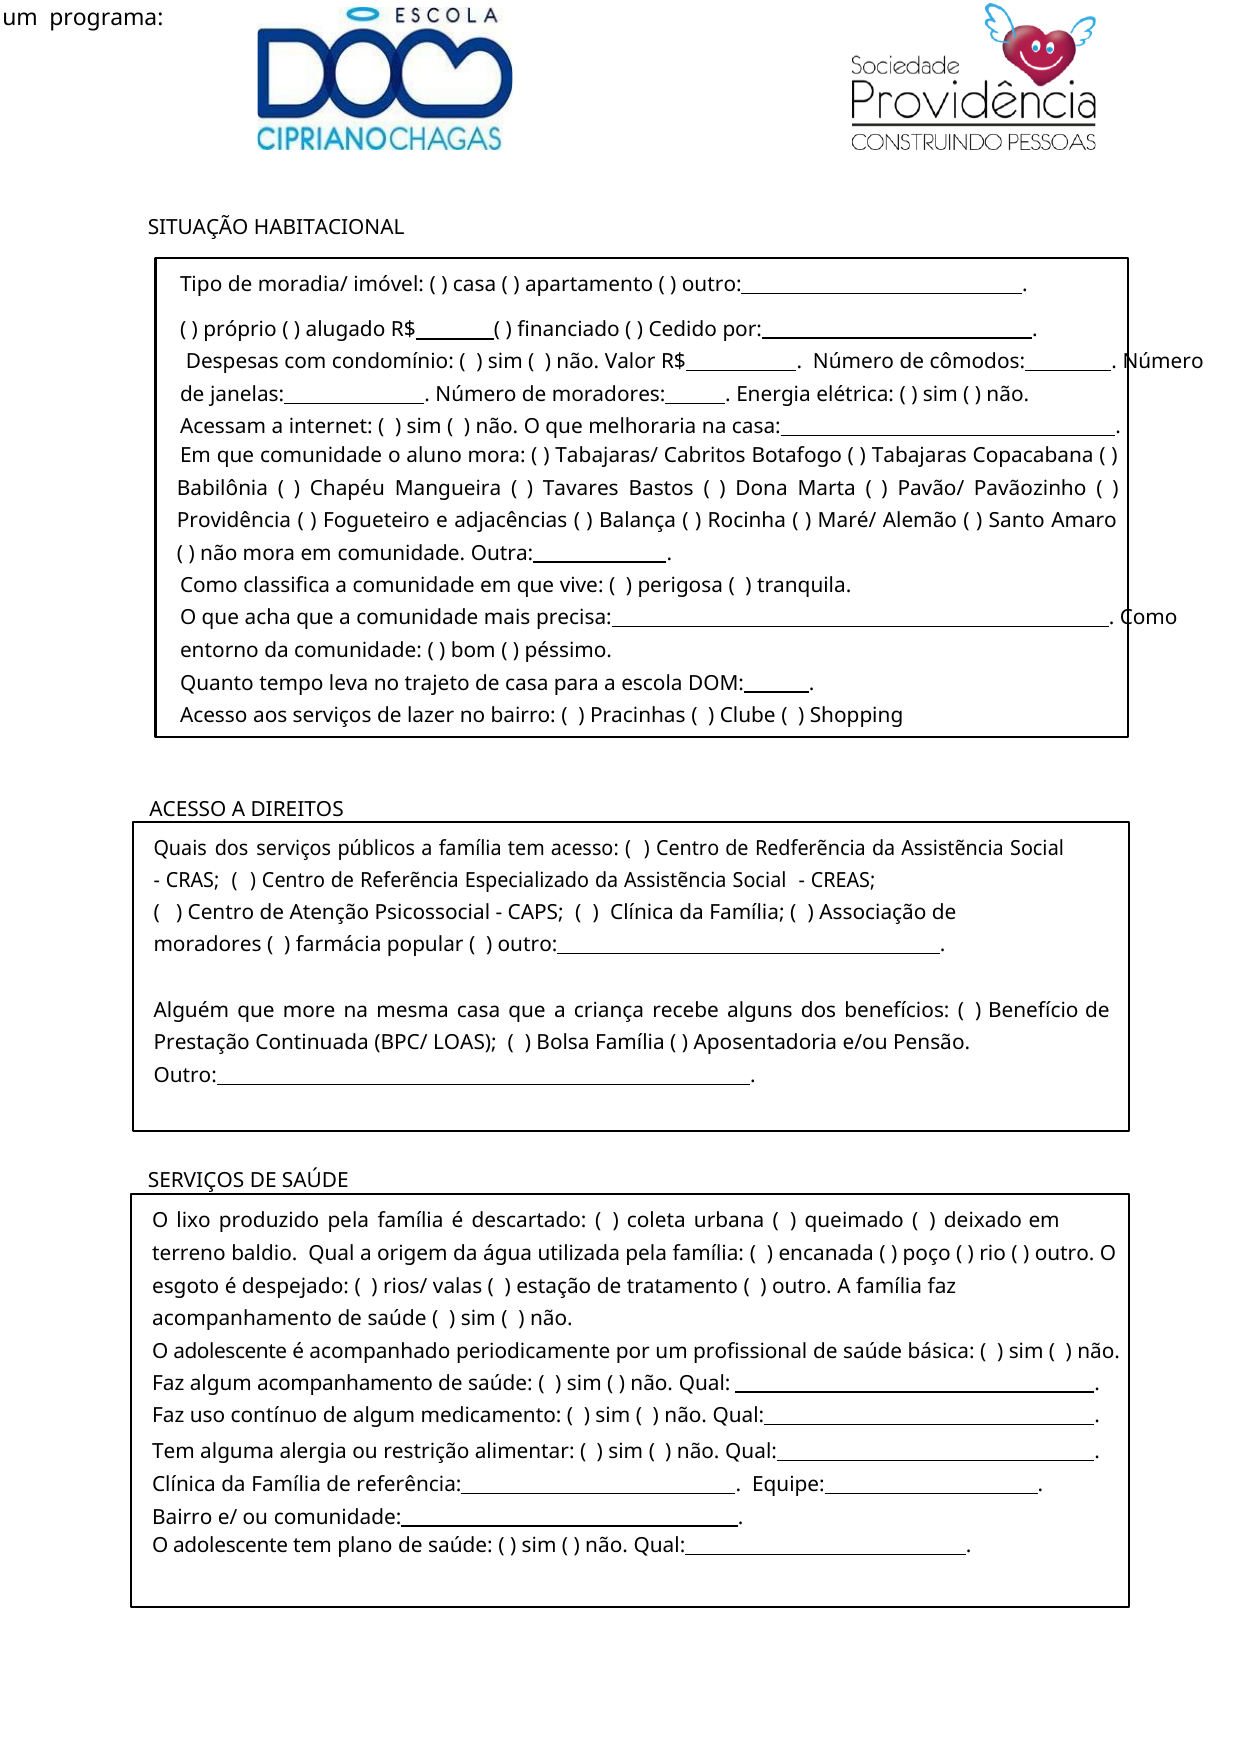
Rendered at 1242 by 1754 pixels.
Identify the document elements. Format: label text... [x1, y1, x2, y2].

text SITUAÇÃO HABITACIONAL [148, 212, 1169, 241]
picture [852, 3, 1096, 150]
text SERVIÇOS DE SAÚDE [148, 1166, 1169, 1194]
text ACESSO A DIREITOS [117, 794, 1169, 822]
picture [257, 7, 513, 150]
